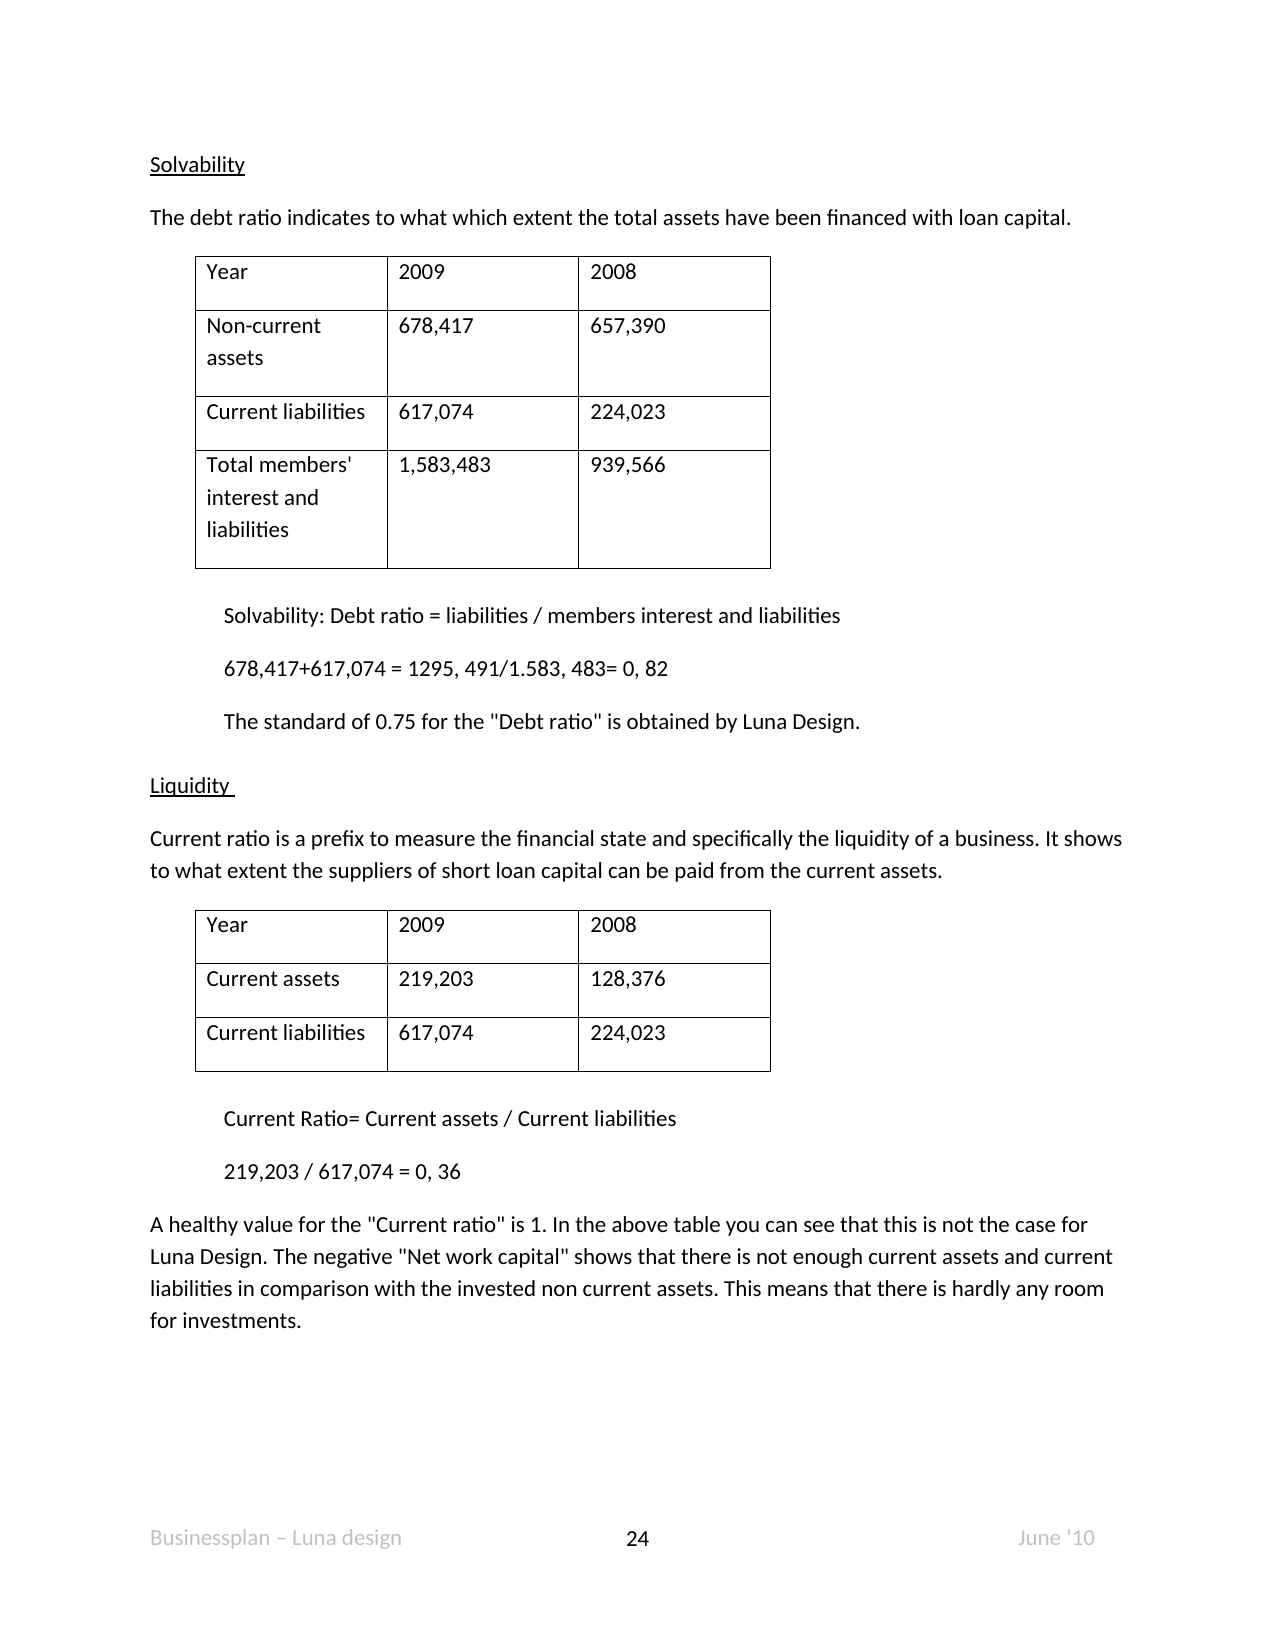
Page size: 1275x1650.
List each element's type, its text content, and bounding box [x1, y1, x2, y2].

text 219,203 / 617,074 = 0, 36 [150, 1157, 1125, 1185]
table_header 2009 [388, 257, 578, 310]
text A healthy value for the "Current ratio" is the above table you can see that this is not the case for Luna Design. The negative "Net work capital" shows that there is not enough current assets and current liabilities in comparison with the invested non current assets. This means that there is hardly any room for investments. [150, 1210, 1125, 1399]
text 678,417+617,074 = 1295, 491/1.583, 483= 0, 82 [150, 654, 1125, 682]
table_cell Current liabilities [196, 397, 387, 449]
table_cell Non-current assets [196, 311, 387, 396]
text The debt ratio indicates to what which extent the total assets have been financed with loan capital. [150, 203, 1125, 231]
table_cell 678,417 [388, 311, 578, 396]
table_cell 224,023 [579, 1018, 770, 1071]
table_cell Current assets [196, 964, 387, 1017]
table_header Year [196, 257, 387, 310]
table_header 2008 [579, 257, 770, 310]
table_header Year [196, 911, 387, 963]
text Solvability: Debt ratio = liabilities / members interest and liabilities [224, 569, 1125, 629]
table_cell 219,203 [388, 964, 578, 1017]
table_cell 657,390 [579, 311, 770, 396]
table_cell Total members' interest and liabilities [196, 451, 387, 568]
table_cell Current liabilities [196, 1018, 387, 1071]
text Current Ratio= Current assets / Current liabilities [224, 1072, 1125, 1132]
table_cell 128,376 [579, 964, 770, 1017]
table_cell 617,074 [388, 397, 578, 449]
text The standard of 0.75 for the "Debt ratio" is obtained by Luna Design. Liquidity [150, 707, 1125, 799]
table_cell 224,023 [579, 397, 770, 449]
table_cell 1,583,483 [388, 451, 578, 568]
table_header 2009 [388, 911, 578, 963]
text Solvability [150, 150, 1125, 178]
table_cell 617,074 [388, 1018, 578, 1071]
table_header 2008 [579, 911, 770, 963]
table_cell 939,566 [579, 451, 770, 568]
text Current ratio is a prefix to measure the financial state and specifically the liquidity of a business. It shows to what extent the suppliers of short loan capital can be paid from the current assets. [150, 824, 1125, 884]
